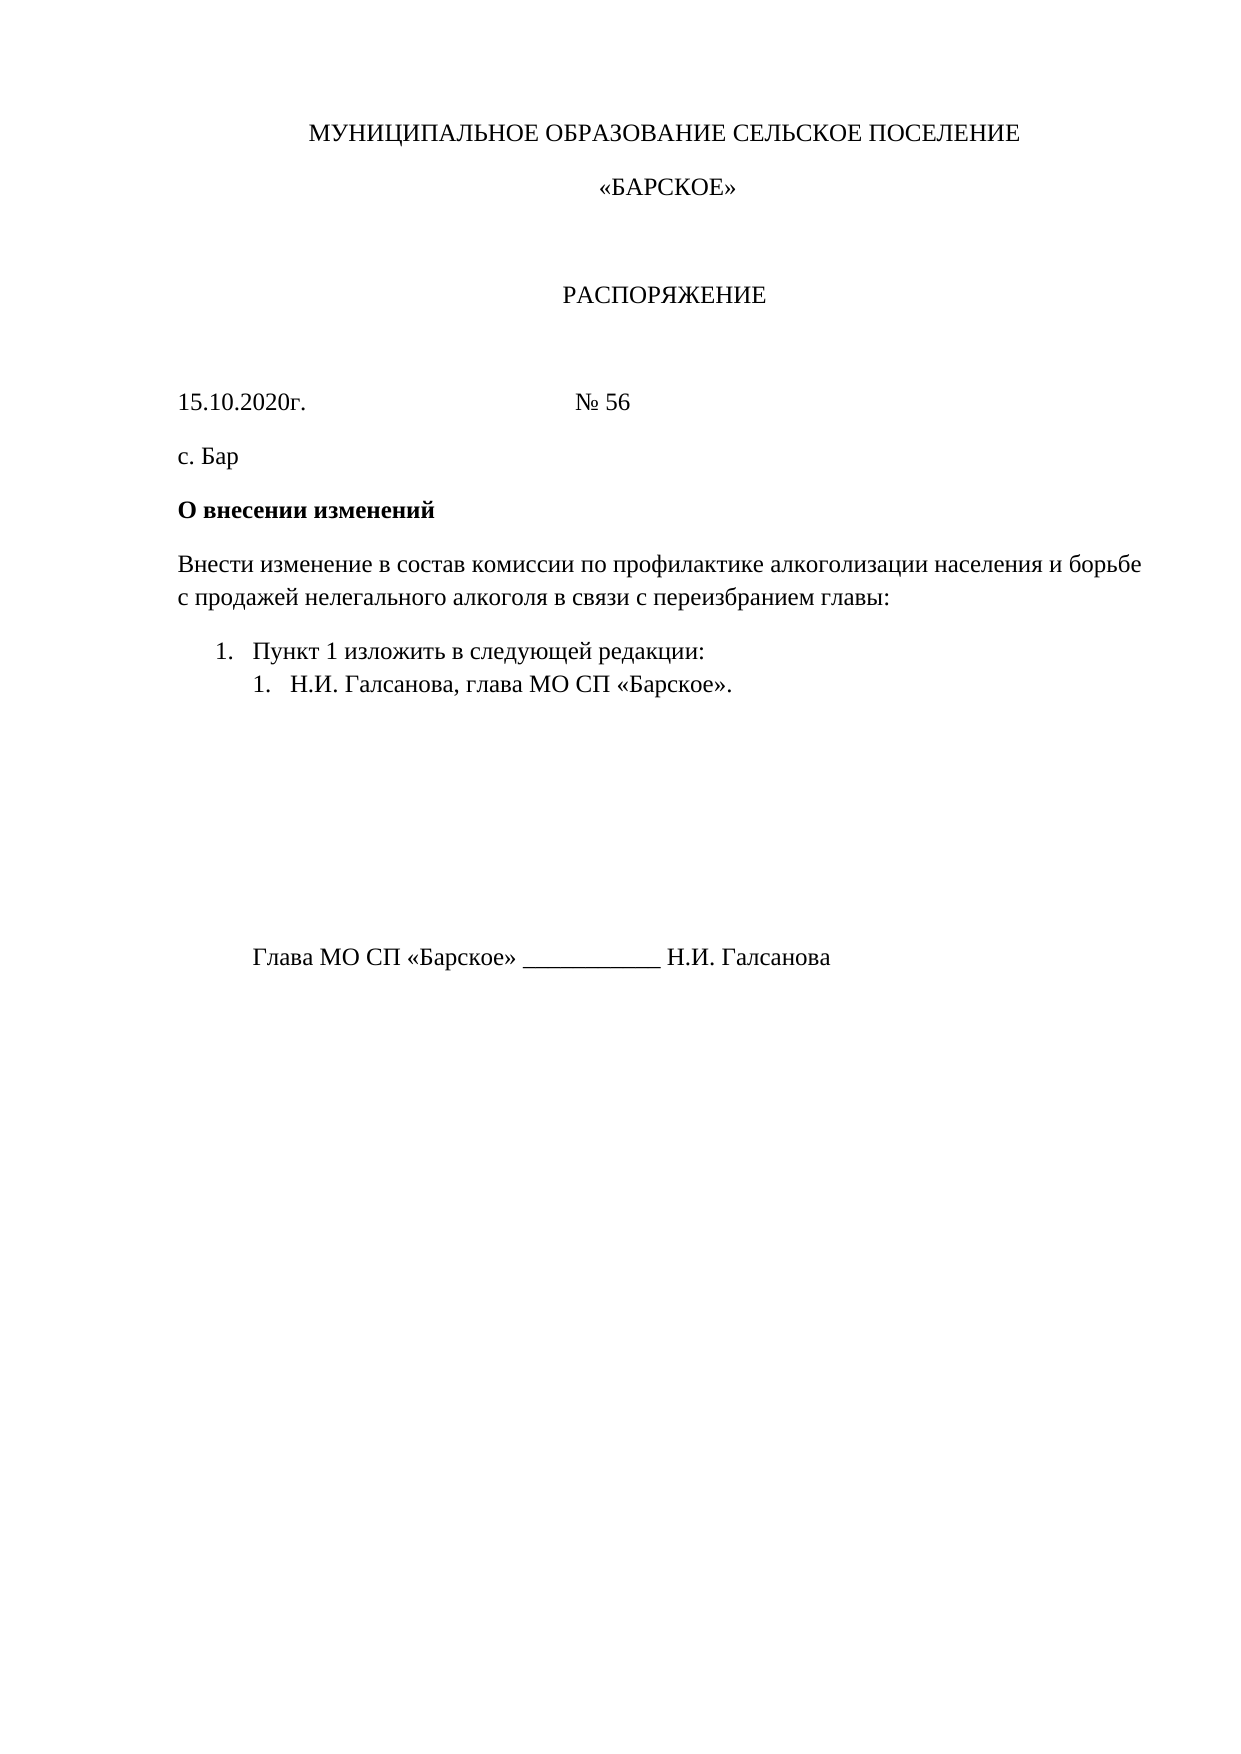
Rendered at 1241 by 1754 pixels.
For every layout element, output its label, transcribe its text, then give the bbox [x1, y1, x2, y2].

text О внесении изменений [177, 495, 1152, 524]
text 15.10.2020г. № 56 [177, 387, 1152, 416]
text Внести изменение в состав комиссии по профилактике алкоголизации населения и борьбе с продажей нелегального алкоголя в связи с переизбранием главы: [177, 549, 1152, 611]
list Н.И. Галсанова, глава МО СП «Барское». [252, 669, 1152, 698]
text с. Бар [177, 441, 1152, 470]
text «БАРСКОЕ» [177, 172, 1152, 201]
list Глава МО СП «Барское» ___________ Н.И. Галсанова [252, 942, 1152, 970]
text РАСПОРЯЖЕНИЕ [177, 280, 1152, 308]
text МУНИЦИПАЛЬНОЕ ОБРАЗОВАНИЕ СЕЛЬСКОЕ ПОСЕЛЕНИЕ [177, 118, 1152, 147]
list Пункт 1 изложить в следующей редакции: [215, 636, 1152, 664]
